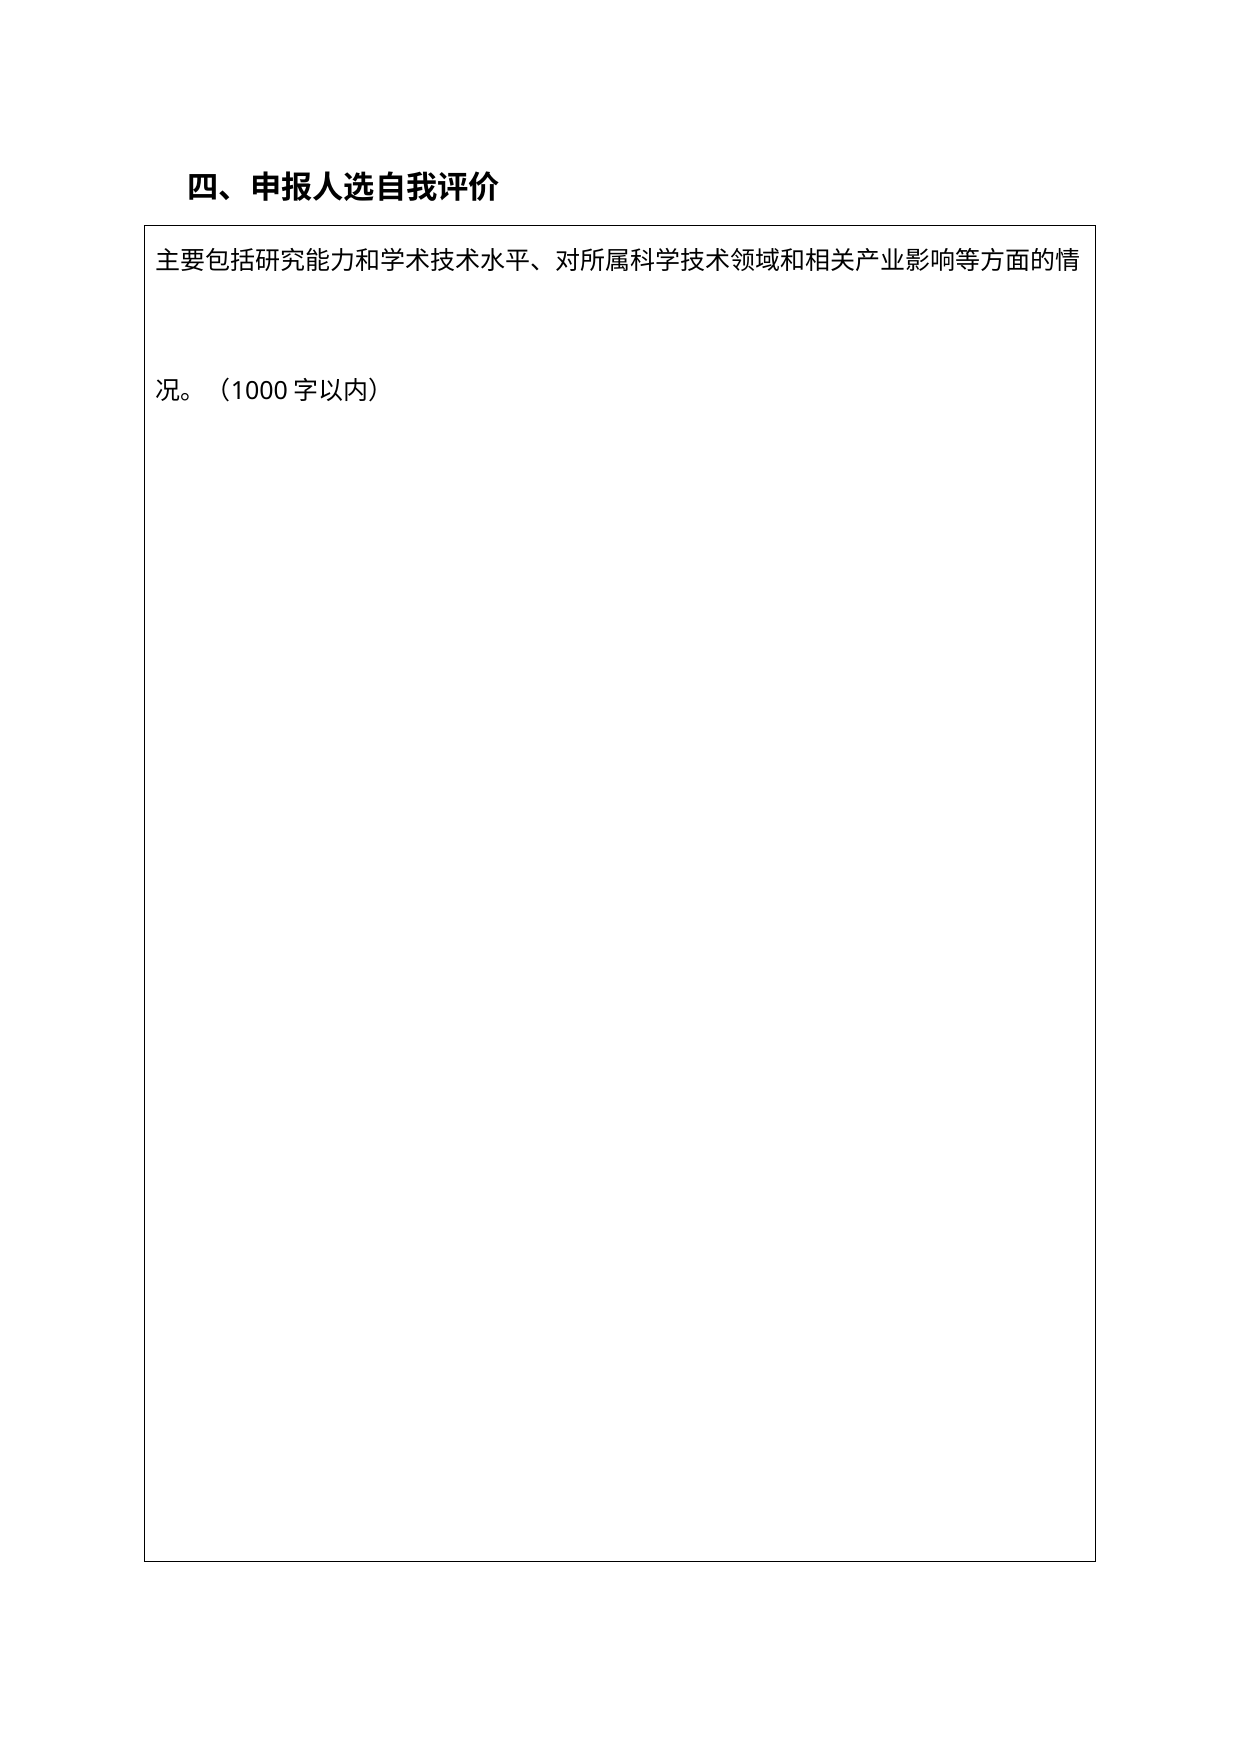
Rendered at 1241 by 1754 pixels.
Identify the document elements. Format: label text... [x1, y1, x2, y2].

table_header 主要包括研究能力和学术技术水平、对所属科学技术领域和相关产业影响等方面的情况。（1000字以内） [145, 226, 1095, 1561]
text 四、申报人选自我评价 [187, 162, 1052, 207]
